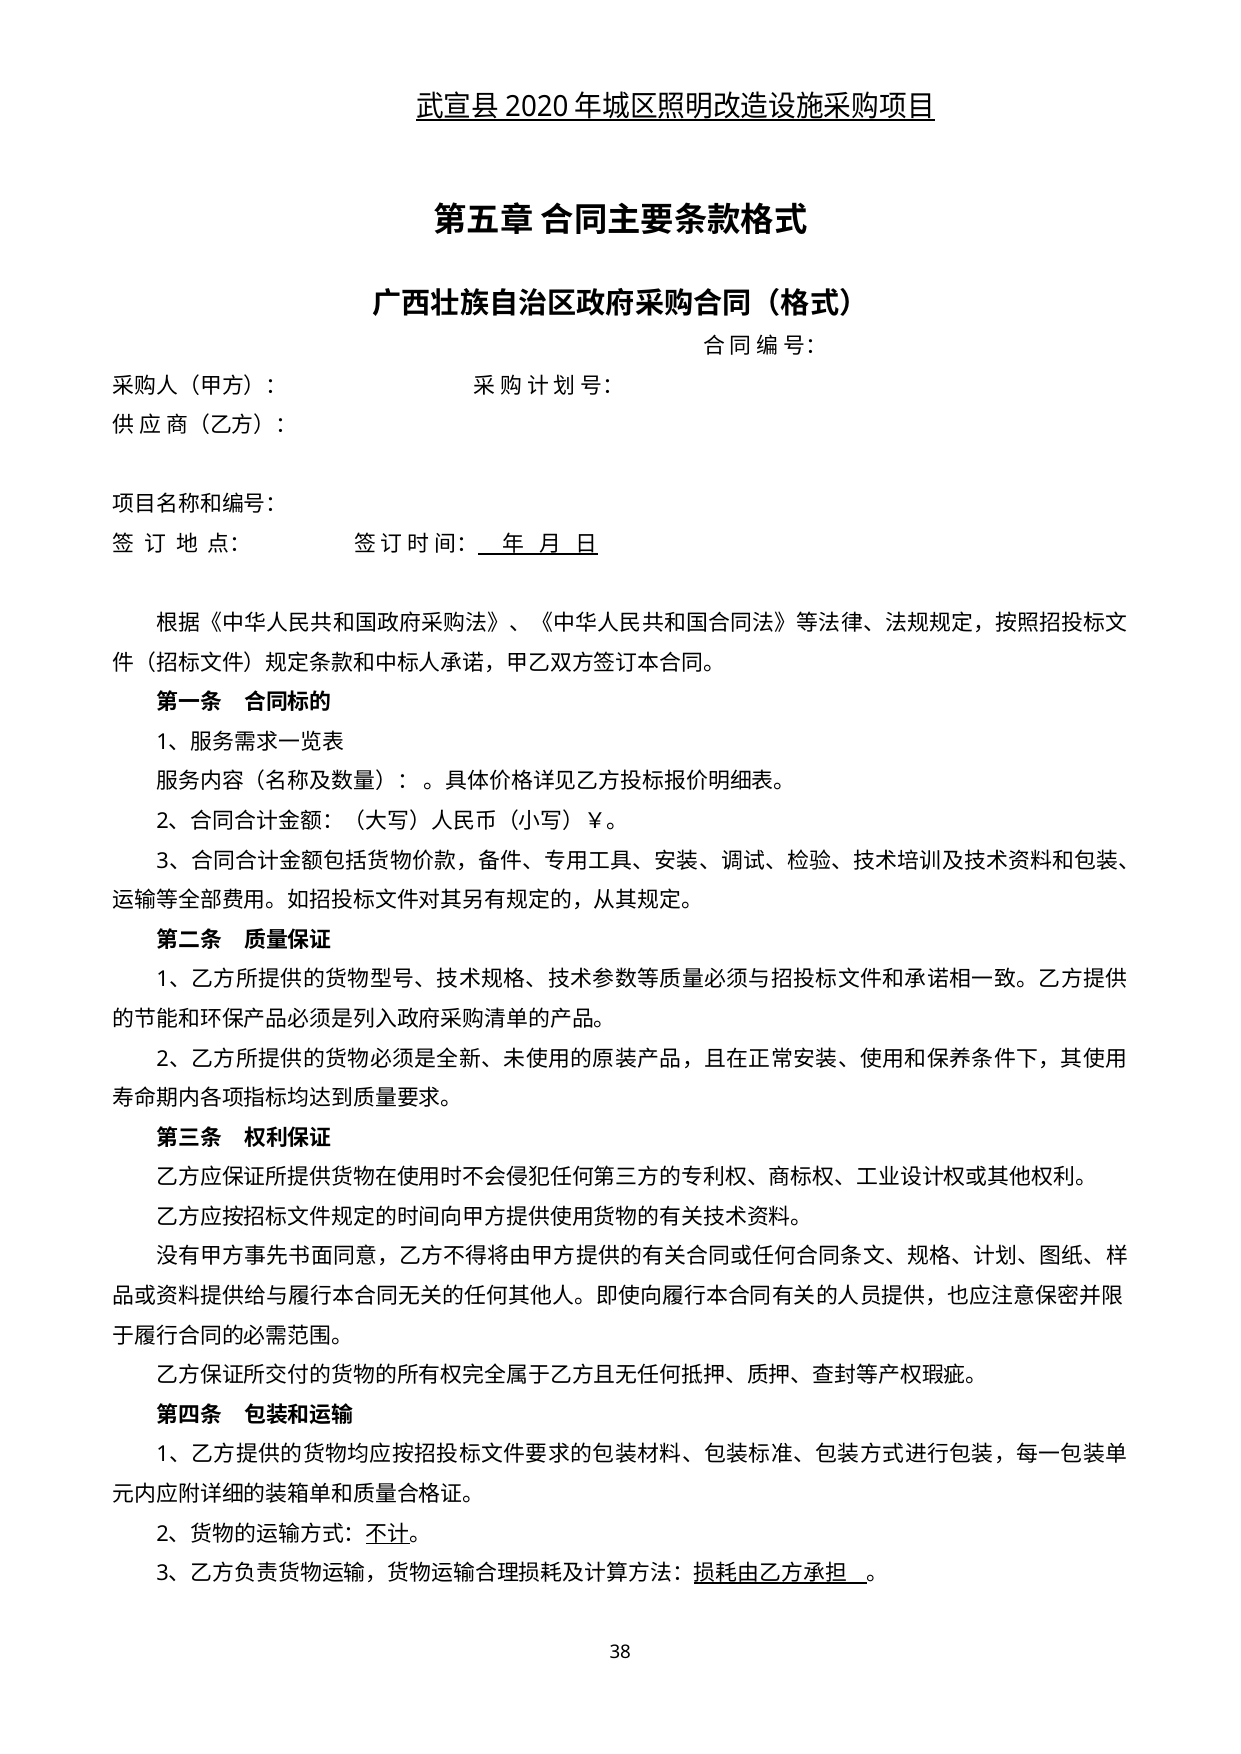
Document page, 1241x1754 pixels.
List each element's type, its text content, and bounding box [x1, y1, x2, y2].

text 没有甲方事先书面同意，乙方不得将由甲方提供的有关合同或任何合同条文、规格、计划、图纸、样品或资料提供给与履行本合同无关的任何其他人。即使向履行本合同有关的人员提供，也应注意保密并限于履行合同的必需范围。 [112, 1232, 1128, 1351]
text 项目名称和编号： [112, 480, 1128, 520]
text 签 订 地 点： 签 订 时 间： 年 月 日 [112, 520, 1128, 559]
text 3、乙方负责货物运输，货物运输合理损耗及计算方法：损耗由乙方承担 。 [112, 1549, 1128, 1588]
text 第一条 合同标的 [112, 678, 1128, 718]
text 供 应 商（乙方）： [112, 401, 1128, 441]
text 1、乙方所提供的货物型号、技术规格、技术参数等质量必须与招投标文件和承诺相一致。乙方提供的节能和环保产品必须是列入政府采购清单的产品。 [112, 955, 1128, 1034]
text 服务内容（名称及数量）： 。具体价格详见乙方投标报价明细表。 [112, 757, 1128, 797]
text 广西壮族自治区政府采购合同（格式） [112, 282, 1128, 322]
text 第三条 权利保证 [112, 1113, 1128, 1153]
text 3、合同合计金额包括货物价款，备件、专用工具、安装、调试、检验、技术培训及技术资料和包装、运输等全部费用。如招投标文件对其另有规定的，从其规定。 [112, 836, 1141, 916]
text 第四条 包装和运输 [112, 1391, 1128, 1430]
text 1、乙方提供的货物均应按招投标文件要求的包装材料、包装标准、包装方式进行包装，每一包装单元内应附详细的装箱单和质量合格证。 [112, 1430, 1128, 1509]
text 2、货物的运输方式：不计。 [112, 1509, 1128, 1549]
text 第二条 质量保证 [112, 916, 1128, 955]
text 乙方应按招标文件规定的时间向甲方提供使用货物的有关技术资料。 [112, 1193, 1128, 1232]
text 采购人（甲方）： 采 购 计 划 号： [112, 361, 1128, 401]
text 根据《中华人民共和国政府采购法》、《中华人民共和国合同法》等法律、法规规定，按照招投标文件（招标文件）规定条款和中标人承诺，甲乙双方签订本合同。 [112, 599, 1128, 678]
text 2、乙方所提供的货物必须是全新、未使用的原装产品，且在正常安装、使用和保养条件下，其使用寿命期内各项指标均达到质量要求。 [112, 1034, 1128, 1113]
text 乙方保证所交付的货物的所有权完全属于乙方且无任何抵押、质押、查封等产权瑕疵。 [112, 1351, 1128, 1391]
text 乙方应保证所提供货物在使用时不会侵犯任何第三方的专利权、商标权、工业设计权或其他权利。 [112, 1153, 1128, 1193]
title 第五章 合同主要条款格式 [112, 192, 1128, 241]
text 1、服务需求一览表 [112, 718, 1128, 757]
text 合 同 编 号： [112, 322, 1141, 361]
text 2、合同合计金额：（大写）人民币（小写）￥。 [112, 797, 1128, 836]
